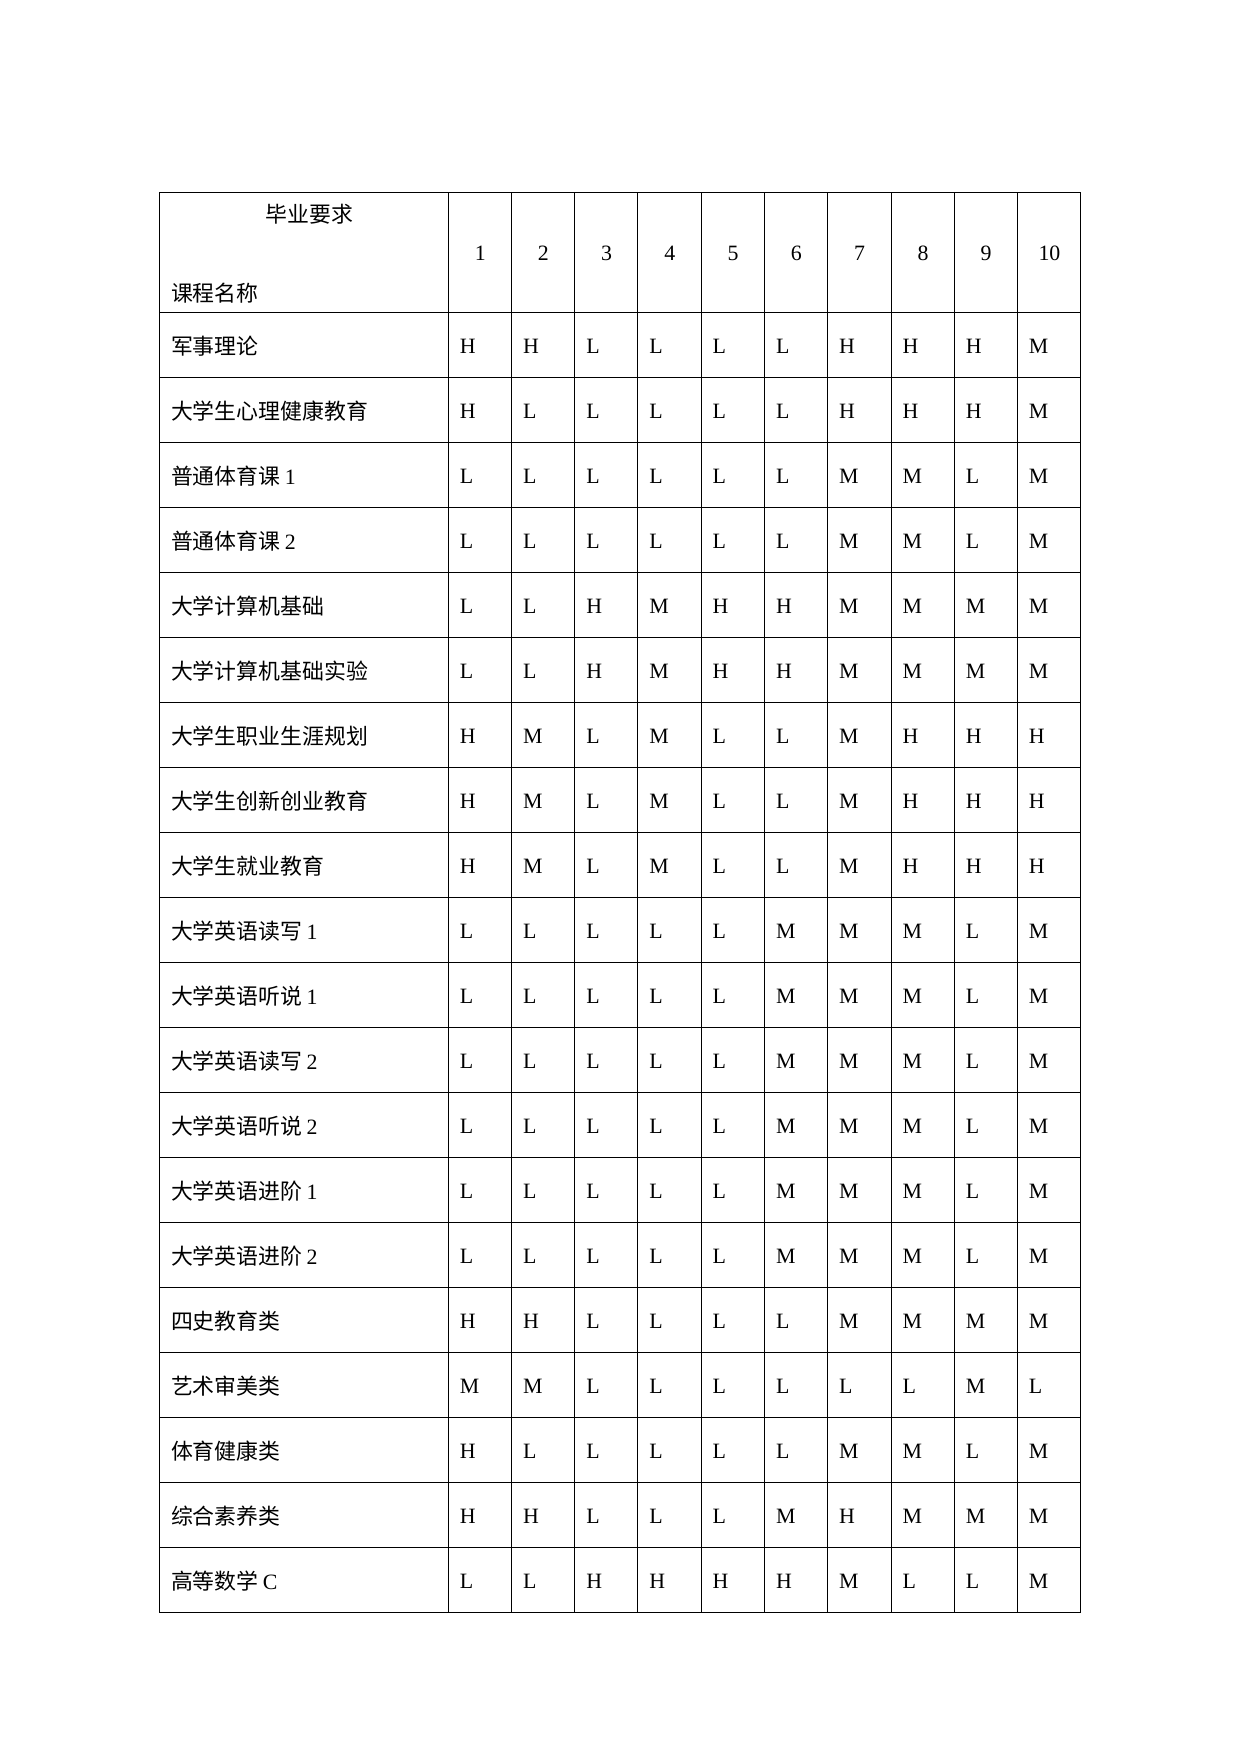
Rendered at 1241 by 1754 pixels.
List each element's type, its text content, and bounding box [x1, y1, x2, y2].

table_cell L [955, 508, 1017, 572]
table_cell H [449, 378, 511, 442]
table_cell L [955, 1223, 1017, 1287]
table_cell M [765, 1028, 827, 1092]
table_cell L [512, 1548, 574, 1612]
table_cell M [828, 573, 891, 637]
table_cell M [1018, 573, 1080, 637]
table_cell 大学计算机基础 [160, 573, 448, 637]
table_cell 体育健康类 [160, 1418, 448, 1482]
table_cell 大学生心理健康教育 [160, 378, 448, 442]
table_cell L [449, 1158, 511, 1222]
table_cell 艺术审美类 [160, 1353, 448, 1417]
table_cell L [575, 963, 637, 1027]
table_cell H [955, 703, 1017, 767]
table_cell L [512, 1093, 574, 1157]
table_cell L [765, 313, 827, 377]
table_cell L [575, 443, 637, 507]
table_cell L [449, 508, 511, 572]
table_cell L [702, 898, 764, 962]
table_cell H [449, 1483, 511, 1547]
table_cell M [828, 1548, 891, 1612]
table_cell M [828, 963, 891, 1027]
table_cell L [575, 703, 637, 767]
table_cell L [828, 1353, 891, 1417]
table_header 4 [638, 193, 701, 312]
table_cell M [1018, 1288, 1080, 1352]
table_cell H [575, 1548, 637, 1612]
table_cell 大学计算机基础实验 [160, 638, 448, 702]
table_cell H [449, 1288, 511, 1352]
table_cell L [449, 638, 511, 702]
table_cell L [702, 1288, 764, 1352]
table_cell L [702, 1483, 764, 1547]
table_cell M [828, 508, 891, 572]
table_cell M [1018, 443, 1080, 507]
table_cell H [449, 833, 511, 897]
table_cell M [638, 703, 701, 767]
table_cell H [955, 313, 1017, 377]
table_cell H [1018, 768, 1080, 832]
table_cell M [1018, 378, 1080, 442]
table_cell M [765, 1483, 827, 1547]
table_cell L [575, 768, 637, 832]
table_cell M [1018, 1158, 1080, 1222]
table_cell M [638, 638, 701, 702]
table_cell L [955, 1418, 1017, 1482]
table_cell H [892, 833, 954, 897]
table_cell M [828, 1158, 891, 1222]
table_cell M [892, 963, 954, 1027]
table_cell M [765, 1223, 827, 1287]
table_cell M [892, 573, 954, 637]
table_cell H [638, 1548, 701, 1612]
table_cell H [955, 833, 1017, 897]
table_cell L [638, 378, 701, 442]
table_cell L [638, 963, 701, 1027]
table_cell L [575, 1418, 637, 1482]
table_cell L [449, 963, 511, 1027]
table_cell L [765, 378, 827, 442]
table_cell H [575, 573, 637, 637]
table_cell M [892, 1158, 954, 1222]
table_cell M [1018, 1223, 1080, 1287]
table_cell L [892, 1353, 954, 1417]
table_cell M [638, 573, 701, 637]
table_cell 大学英语听说2 [160, 1093, 448, 1157]
table_cell M [1018, 638, 1080, 702]
table_cell 大学生就业教育 [160, 833, 448, 897]
table_cell 普通体育课2 [160, 508, 448, 572]
table_cell L [512, 898, 574, 962]
table_cell H [892, 703, 954, 767]
table_cell M [638, 768, 701, 832]
table_cell 大学英语听说1 [160, 963, 448, 1027]
table_cell L [765, 768, 827, 832]
table_header 1 [449, 193, 511, 312]
table_cell H [765, 573, 827, 637]
table_cell L [512, 378, 574, 442]
table_cell L [638, 1223, 701, 1287]
table_cell M [1018, 508, 1080, 572]
table_cell L [575, 1158, 637, 1222]
table_cell M [892, 1418, 954, 1482]
table_cell 大学英语读写1 [160, 898, 448, 962]
table_cell L [512, 963, 574, 1027]
table_cell M [828, 1288, 891, 1352]
table_cell M [765, 1158, 827, 1222]
table_cell L [512, 1223, 574, 1287]
table_cell H [828, 1483, 891, 1547]
table_cell M [828, 703, 891, 767]
table_cell M [1018, 313, 1080, 377]
table_cell L [512, 1418, 574, 1482]
table_cell L [638, 313, 701, 377]
table_cell M [512, 768, 574, 832]
table_header 毕业要求 课程名称 [160, 193, 448, 312]
table_header 10 [1018, 193, 1080, 312]
table_cell 综合素养类 [160, 1483, 448, 1547]
table_cell M [449, 1353, 511, 1417]
table_cell L [575, 1288, 637, 1352]
table_cell M [828, 768, 891, 832]
table_cell H [765, 638, 827, 702]
table_cell L [702, 1093, 764, 1157]
table_cell M [765, 963, 827, 1027]
table_cell L [955, 1158, 1017, 1222]
table_cell L [765, 833, 827, 897]
table_cell L [955, 1548, 1017, 1612]
table_cell L [702, 313, 764, 377]
table_cell L [638, 443, 701, 507]
table_cell H [1018, 833, 1080, 897]
table_cell L [575, 1028, 637, 1092]
table_cell 大学生创新创业教育 [160, 768, 448, 832]
table_cell L [638, 1418, 701, 1482]
table_cell H [449, 1418, 511, 1482]
table_cell H [955, 378, 1017, 442]
table_cell L [638, 1483, 701, 1547]
table_cell L [702, 703, 764, 767]
table_cell M [955, 638, 1017, 702]
table_cell H [702, 573, 764, 637]
table_cell M [955, 1353, 1017, 1417]
table_cell M [828, 1418, 891, 1482]
table_cell M [638, 833, 701, 897]
table_cell L [638, 898, 701, 962]
table_cell L [449, 1093, 511, 1157]
table_cell L [512, 443, 574, 507]
table_cell L [638, 1353, 701, 1417]
table_header 5 [702, 193, 764, 312]
table_cell L [512, 508, 574, 572]
table_cell L [765, 1288, 827, 1352]
table_cell M [828, 1028, 891, 1092]
table_cell H [828, 313, 891, 377]
table_cell M [765, 1093, 827, 1157]
table_cell H [1018, 703, 1080, 767]
table_cell L [702, 443, 764, 507]
table_cell L [1018, 1353, 1080, 1417]
table_cell H [702, 1548, 764, 1612]
table_cell H [449, 768, 511, 832]
table_cell L [449, 573, 511, 637]
table_cell L [955, 1028, 1017, 1092]
table_cell M [1018, 1483, 1080, 1547]
table_cell L [449, 1223, 511, 1287]
table_cell L [575, 898, 637, 962]
table_cell M [1018, 1028, 1080, 1092]
table_cell L [575, 508, 637, 572]
table_cell L [702, 508, 764, 572]
table_cell L [575, 1483, 637, 1547]
table_cell L [575, 1223, 637, 1287]
table_cell L [955, 443, 1017, 507]
table_header 7 [828, 193, 891, 312]
table_cell M [512, 1353, 574, 1417]
table_cell L [892, 1548, 954, 1612]
table_cell M [1018, 963, 1080, 1027]
table_cell M [955, 1483, 1017, 1547]
table_cell L [575, 1093, 637, 1157]
table_cell L [955, 963, 1017, 1027]
table_cell H [892, 378, 954, 442]
table_cell L [702, 1028, 764, 1092]
table_cell L [955, 1093, 1017, 1157]
table_cell L [702, 1223, 764, 1287]
table_cell L [575, 833, 637, 897]
table_cell L [955, 898, 1017, 962]
table_cell M [1018, 898, 1080, 962]
table_cell M [828, 638, 891, 702]
table_cell M [892, 508, 954, 572]
table_cell H [575, 638, 637, 702]
table_cell H [512, 313, 574, 377]
table_cell L [575, 378, 637, 442]
table_cell 大学英语读写2 [160, 1028, 448, 1092]
table_cell H [765, 1548, 827, 1612]
table_cell L [765, 1418, 827, 1482]
table_cell M [955, 573, 1017, 637]
table_cell L [638, 1158, 701, 1222]
table_cell M [1018, 1093, 1080, 1157]
table_cell L [638, 1028, 701, 1092]
table_cell L [512, 1028, 574, 1092]
table_cell L [449, 1028, 511, 1092]
table_cell 大学英语进阶2 [160, 1223, 448, 1287]
table_cell L [449, 1548, 511, 1612]
table_cell L [512, 573, 574, 637]
table_cell L [765, 703, 827, 767]
table_cell L [449, 443, 511, 507]
table_header 2 [512, 193, 574, 312]
table_cell L [702, 378, 764, 442]
table_cell H [512, 1483, 574, 1547]
table_cell M [892, 1288, 954, 1352]
table_cell L [512, 1158, 574, 1222]
table_cell 大学生职业生涯规划 [160, 703, 448, 767]
table_cell L [765, 443, 827, 507]
table_cell M [828, 443, 891, 507]
table_cell 大学英语进阶1 [160, 1158, 448, 1222]
table_cell M [892, 638, 954, 702]
table_header 6 [765, 193, 827, 312]
table_cell M [512, 703, 574, 767]
table_cell M [828, 1223, 891, 1287]
table_cell M [765, 898, 827, 962]
table_cell L [512, 638, 574, 702]
table_cell L [702, 1418, 764, 1482]
table_cell M [1018, 1548, 1080, 1612]
table_cell H [449, 703, 511, 767]
table_cell H [892, 313, 954, 377]
table_cell H [892, 768, 954, 832]
table_cell M [955, 1288, 1017, 1352]
table_cell 普通体育课1 [160, 443, 448, 507]
table_cell 军事理论 [160, 313, 448, 377]
table_cell M [892, 1223, 954, 1287]
table_cell L [765, 508, 827, 572]
table_cell 高等数学C [160, 1548, 448, 1612]
table_cell H [512, 1288, 574, 1352]
table_cell L [638, 1093, 701, 1157]
table_cell H [828, 378, 891, 442]
table_cell H [449, 313, 511, 377]
table_cell L [449, 898, 511, 962]
table_cell H [955, 768, 1017, 832]
table_header 9 [955, 193, 1017, 312]
table_cell M [892, 1028, 954, 1092]
table_header 8 [892, 193, 954, 312]
table_cell L [575, 1353, 637, 1417]
table_header 3 [575, 193, 637, 312]
table_cell L [702, 833, 764, 897]
table_cell M [828, 898, 891, 962]
table_cell M [892, 1483, 954, 1547]
table_cell H [702, 638, 764, 702]
table_cell L [575, 313, 637, 377]
table_cell M [892, 1093, 954, 1157]
table_cell L [638, 508, 701, 572]
table_cell M [828, 1093, 891, 1157]
table_cell L [702, 768, 764, 832]
table_cell L [702, 1158, 764, 1222]
table_cell M [1018, 1418, 1080, 1482]
table_cell L [702, 1353, 764, 1417]
table_cell 四史教育类 [160, 1288, 448, 1352]
table_cell M [892, 898, 954, 962]
table_cell L [702, 963, 764, 1027]
table_cell M [892, 443, 954, 507]
table_cell M [512, 833, 574, 897]
table_cell L [765, 1353, 827, 1417]
table_cell M [828, 833, 891, 897]
table_cell L [638, 1288, 701, 1352]
